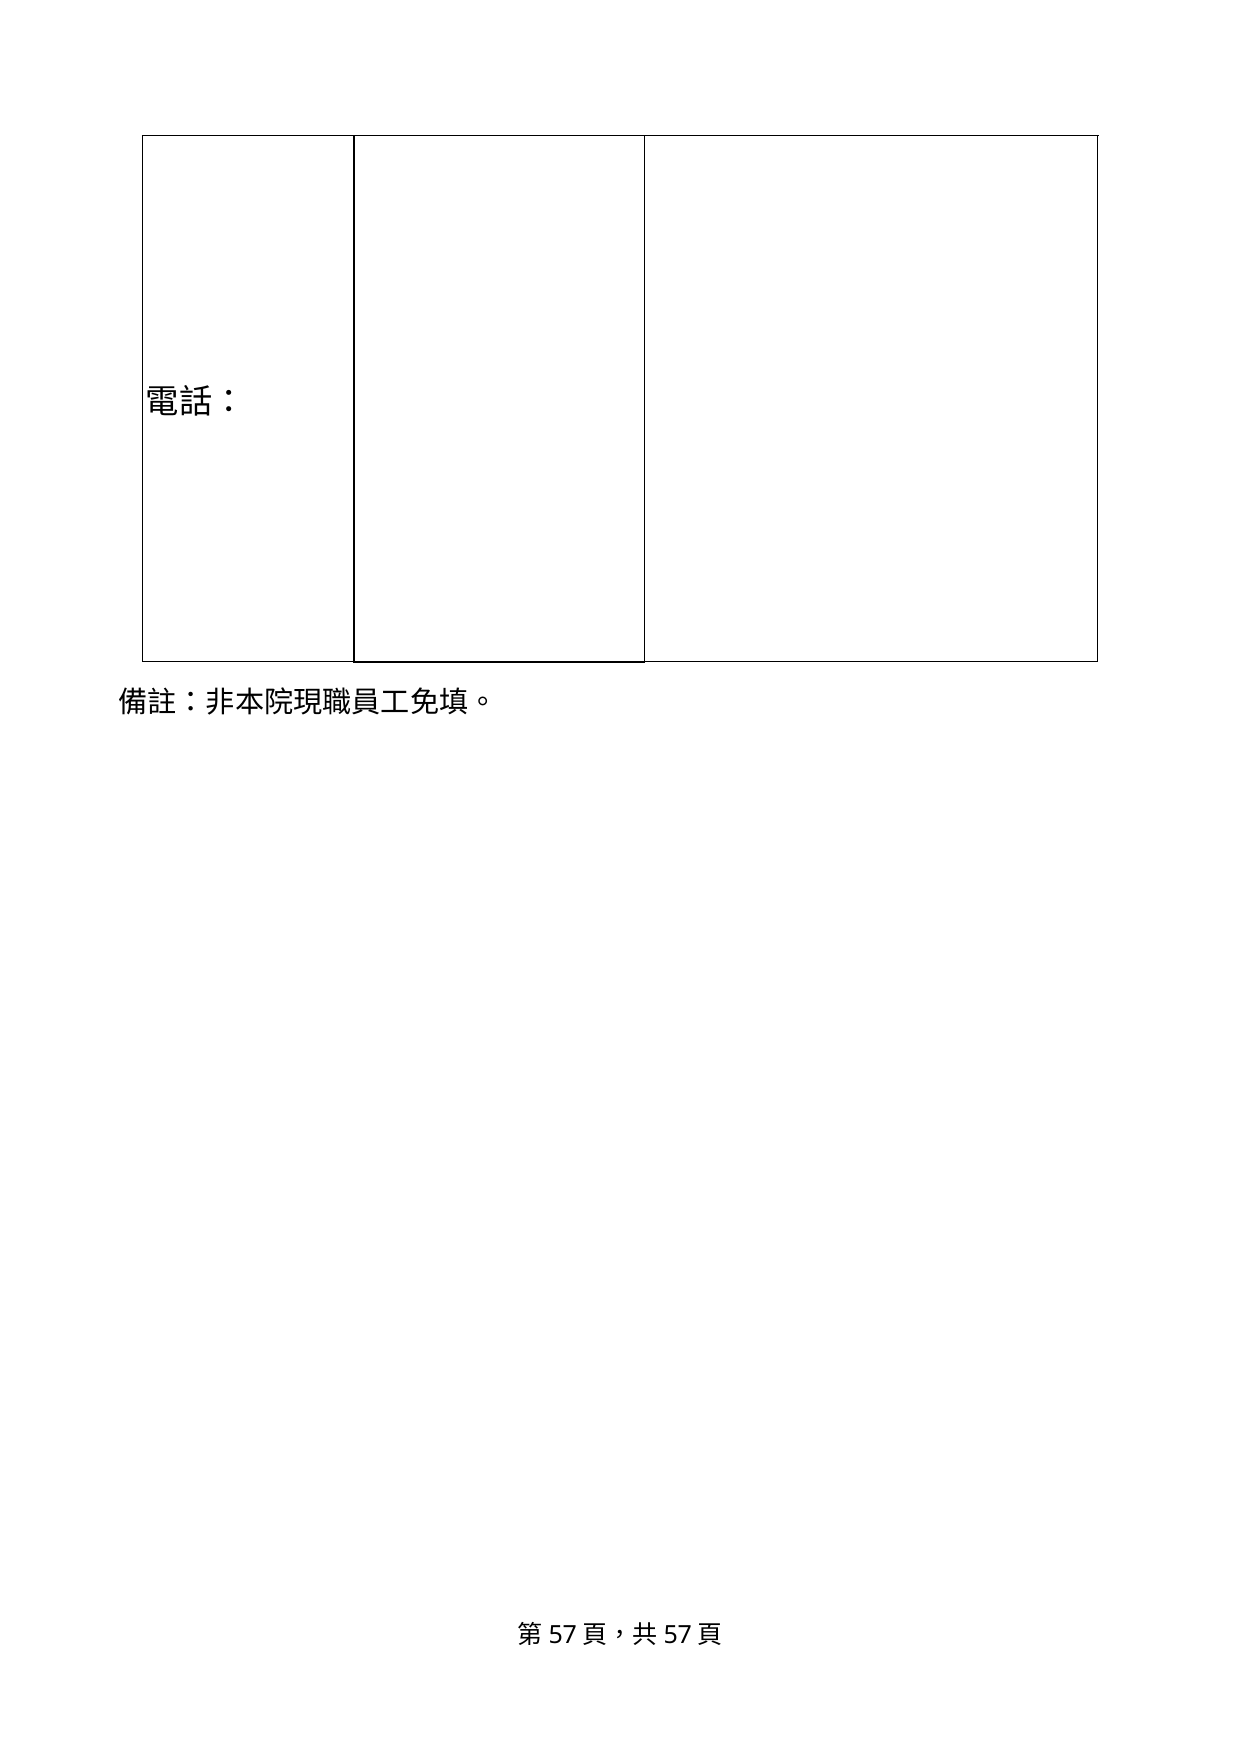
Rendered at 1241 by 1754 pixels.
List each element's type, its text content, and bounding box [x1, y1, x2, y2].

table_cell [355, 136, 644, 661]
text 備註：非本院現職員工免填。 [118, 663, 1122, 738]
